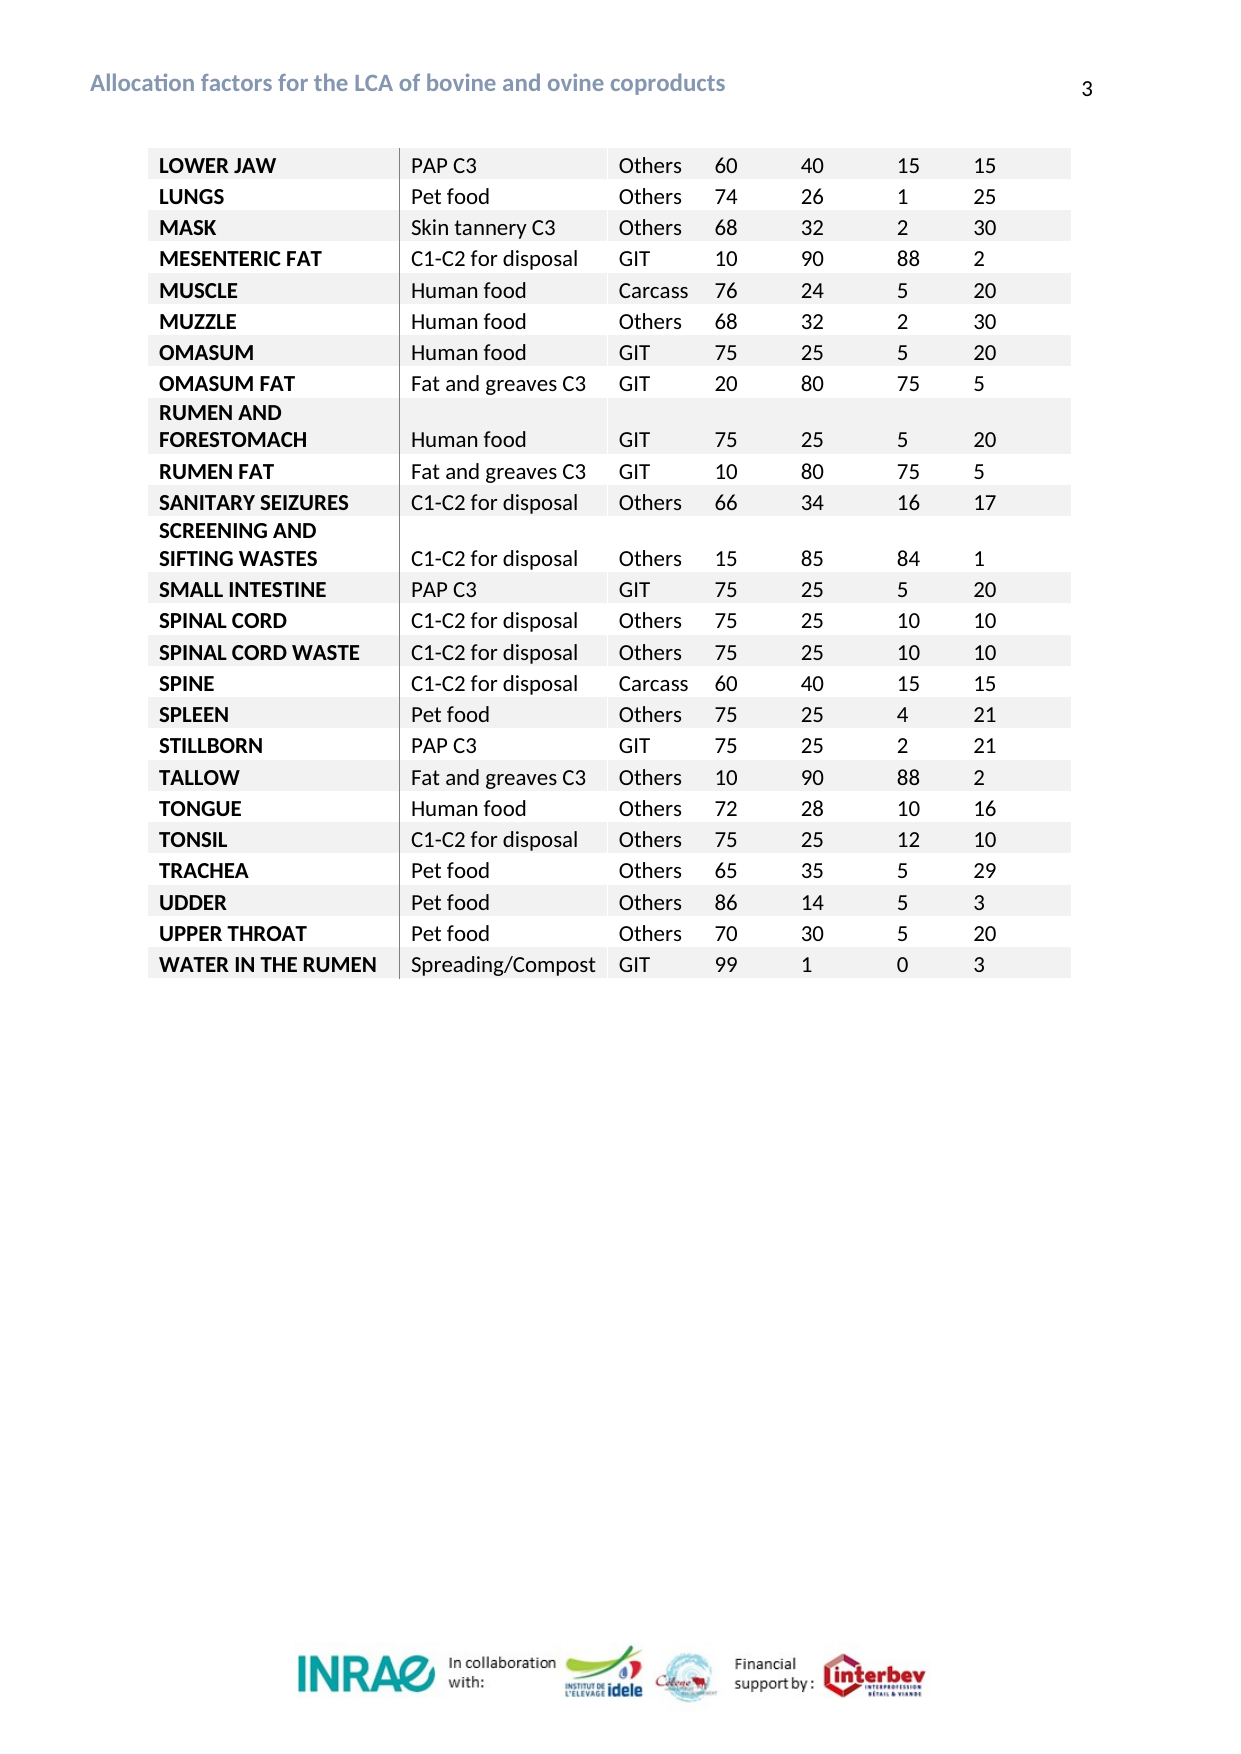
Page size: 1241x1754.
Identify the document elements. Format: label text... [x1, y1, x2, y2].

table_cell 25 [789, 697, 885, 728]
table_cell 30 [789, 916, 885, 947]
table_cell 17 [962, 485, 1071, 516]
table_cell 1 [885, 179, 962, 210]
table_cell 74 [703, 179, 789, 210]
table_cell Stillborn [148, 729, 399, 760]
table_cell 75 [703, 697, 789, 728]
table_cell 20 [962, 398, 1071, 454]
table_cell Rumen fat [148, 454, 399, 485]
table_cell GIT [608, 572, 703, 603]
table_cell 25 [962, 179, 1071, 210]
table_cell GIT [608, 335, 703, 366]
table_cell 10 [962, 604, 1071, 635]
picture [293, 1637, 931, 1712]
table_cell Fat and greaves C3 [400, 454, 607, 485]
table_cell 2 [885, 210, 962, 241]
table_cell PAP C3 [400, 729, 607, 760]
table_cell 88 [885, 241, 962, 273]
table_cell 40 [789, 148, 885, 179]
table_cell 5 [885, 916, 962, 947]
table_cell 3 [962, 947, 1071, 978]
table_cell 16 [962, 791, 1071, 822]
table_cell C1-C2 for disposal [400, 516, 607, 572]
table_cell Fat and greaves C3 [400, 366, 607, 398]
table_cell 15 [703, 516, 789, 572]
table_cell C1-C2 for disposal [400, 241, 607, 273]
table_cell Udder [148, 885, 399, 916]
table_cell Skin tannery C3 [400, 210, 607, 241]
table_cell 5 [962, 366, 1071, 398]
table_cell 86 [703, 885, 789, 916]
table_cell Tallow [148, 760, 399, 791]
table_cell 26 [789, 179, 885, 210]
table_cell 88 [885, 760, 962, 791]
table_cell Pet food [400, 885, 607, 916]
table_cell Others [608, 916, 703, 947]
table_cell 25 [789, 398, 885, 454]
table_cell 1 [962, 516, 1071, 572]
table_cell 1 [789, 947, 885, 978]
table_cell 25 [789, 335, 885, 366]
table_cell Pet food [400, 916, 607, 947]
table_cell 24 [789, 273, 885, 304]
table_cell Spinal cord waste [148, 635, 399, 666]
table_cell 15 [962, 148, 1071, 179]
table_cell 20 [962, 916, 1071, 947]
table_cell Fat and greaves C3 [400, 760, 607, 791]
table_cell 72 [703, 791, 789, 822]
table_cell Small intestine [148, 572, 399, 603]
table_cell 15 [962, 666, 1071, 697]
table_cell 5 [885, 572, 962, 603]
table_cell 60 [703, 148, 789, 179]
table_cell Others [608, 854, 703, 885]
table_cell 3 [962, 885, 1071, 916]
table_cell 84 [885, 516, 962, 572]
table_cell 20 [962, 335, 1071, 366]
table_cell 75 [885, 366, 962, 398]
table_cell Spine [148, 666, 399, 697]
table_cell Lungs [148, 179, 399, 210]
table_cell Rumen and forestomach [148, 398, 399, 454]
table_cell 5 [962, 454, 1071, 485]
table_cell 80 [789, 454, 885, 485]
table_cell 20 [703, 366, 789, 398]
table_cell 0 [885, 947, 962, 978]
table_cell 16 [885, 485, 962, 516]
table_cell 10 [962, 635, 1071, 666]
table_cell 2 [885, 304, 962, 335]
table_cell 99 [703, 947, 789, 978]
table_cell 14 [789, 885, 885, 916]
table_cell 2 [962, 760, 1071, 791]
table_cell 2 [885, 729, 962, 760]
table_cell C1-C2 for disposal [400, 485, 607, 516]
table_cell 60 [703, 666, 789, 697]
table_cell Others [608, 635, 703, 666]
table_cell 20 [962, 572, 1071, 603]
table_cell GIT [608, 729, 703, 760]
table_cell Spinal cord [148, 604, 399, 635]
table_cell 90 [789, 241, 885, 273]
table_cell 40 [789, 666, 885, 697]
table_cell Others [608, 179, 703, 210]
table_cell 35 [789, 854, 885, 885]
table_cell 32 [789, 304, 885, 335]
table_cell Pet food [400, 179, 607, 210]
table_cell 75 [885, 454, 962, 485]
table_cell 4 [885, 697, 962, 728]
table_cell Muscle [148, 273, 399, 304]
table_cell 28 [789, 791, 885, 822]
table_cell Omasum [148, 335, 399, 366]
table_cell 76 [703, 273, 789, 304]
table_cell 10 [885, 791, 962, 822]
table_cell Lower jaw [148, 148, 399, 179]
table_cell 10 [703, 454, 789, 485]
table_cell 68 [703, 304, 789, 335]
table_cell 10 [885, 635, 962, 666]
table_cell Others [608, 760, 703, 791]
table_cell 2 [962, 241, 1071, 273]
table_cell 20 [962, 273, 1071, 304]
table_cell 25 [789, 729, 885, 760]
table_cell Spleen [148, 697, 399, 728]
table_cell 30 [962, 304, 1071, 335]
table_cell Water in the rumen [148, 947, 399, 978]
table_cell 65 [703, 854, 789, 885]
table_cell 29 [962, 854, 1071, 885]
table_cell 80 [789, 366, 885, 398]
table_cell Screening and sifting wastes [148, 516, 399, 572]
table_cell Spreading/Compost [400, 947, 607, 978]
table_cell 25 [789, 572, 885, 603]
table_cell GIT [608, 366, 703, 398]
table_cell 75 [703, 335, 789, 366]
table_cell Others [608, 697, 703, 728]
table_cell Human food [400, 273, 607, 304]
table_cell 75 [703, 822, 789, 853]
table_cell Others [608, 304, 703, 335]
table_cell 68 [703, 210, 789, 241]
table_cell Human food [400, 304, 607, 335]
table_cell 10 [962, 822, 1071, 853]
table_cell GIT [608, 241, 703, 273]
table_cell Others [608, 791, 703, 822]
table_cell 12 [885, 822, 962, 853]
table_cell C1-C2 for disposal [400, 635, 607, 666]
table_cell GIT [608, 454, 703, 485]
table_cell Upper throat [148, 916, 399, 947]
table_cell 25 [789, 604, 885, 635]
table_cell GIT [608, 398, 703, 454]
table_cell Tonsil [148, 822, 399, 853]
table_cell Others [608, 148, 703, 179]
table_cell Sanitary seizures [148, 485, 399, 516]
table_cell 21 [962, 729, 1071, 760]
table_cell 85 [789, 516, 885, 572]
table_cell 10 [703, 760, 789, 791]
table_cell Others [608, 210, 703, 241]
table_cell Trachea [148, 854, 399, 885]
table_cell Others [608, 516, 703, 572]
table_cell C1-C2 for disposal [400, 604, 607, 635]
table_cell 75 [703, 572, 789, 603]
table_cell 5 [885, 398, 962, 454]
table_cell 75 [703, 398, 789, 454]
table_cell Mesenteric fat [148, 241, 399, 273]
table_cell Pet food [400, 854, 607, 885]
table_cell 70 [703, 916, 789, 947]
table_cell 10 [885, 604, 962, 635]
table_cell C1-C2 for disposal [400, 666, 607, 697]
table_cell 90 [789, 760, 885, 791]
table_cell 21 [962, 697, 1071, 728]
table_cell 32 [789, 210, 885, 241]
table_cell PAP C3 [400, 148, 607, 179]
table_cell 5 [885, 854, 962, 885]
table_cell PAP C3 [400, 572, 607, 603]
table_cell Others [608, 885, 703, 916]
table_cell 5 [885, 335, 962, 366]
table_cell GIT [608, 947, 703, 978]
table_cell 30 [962, 210, 1071, 241]
table_cell Human food [400, 398, 607, 454]
table_cell Mask [148, 210, 399, 241]
table_cell Others [608, 822, 703, 853]
table_cell Human food [400, 335, 607, 366]
table_cell Human food [400, 791, 607, 822]
table_cell 75 [703, 635, 789, 666]
table_cell 5 [885, 273, 962, 304]
table_cell 15 [885, 666, 962, 697]
table_cell Tongue [148, 791, 399, 822]
table_cell 10 [703, 241, 789, 273]
table_cell Others [608, 485, 703, 516]
table_cell 25 [789, 635, 885, 666]
table_cell 25 [789, 822, 885, 853]
table_cell Carcass [608, 273, 703, 304]
table_cell Others [608, 604, 703, 635]
table_cell C1-C2 for disposal [400, 822, 607, 853]
table_cell Pet food [400, 697, 607, 728]
table_cell Carcass [608, 666, 703, 697]
table_cell 34 [789, 485, 885, 516]
table_cell Muzzle [148, 304, 399, 335]
table_cell 5 [885, 885, 962, 916]
table_cell 75 [703, 729, 789, 760]
table_cell 75 [703, 604, 789, 635]
table_cell 15 [885, 148, 962, 179]
table_cell Omasum fat [148, 366, 399, 398]
table_cell 66 [703, 485, 789, 516]
